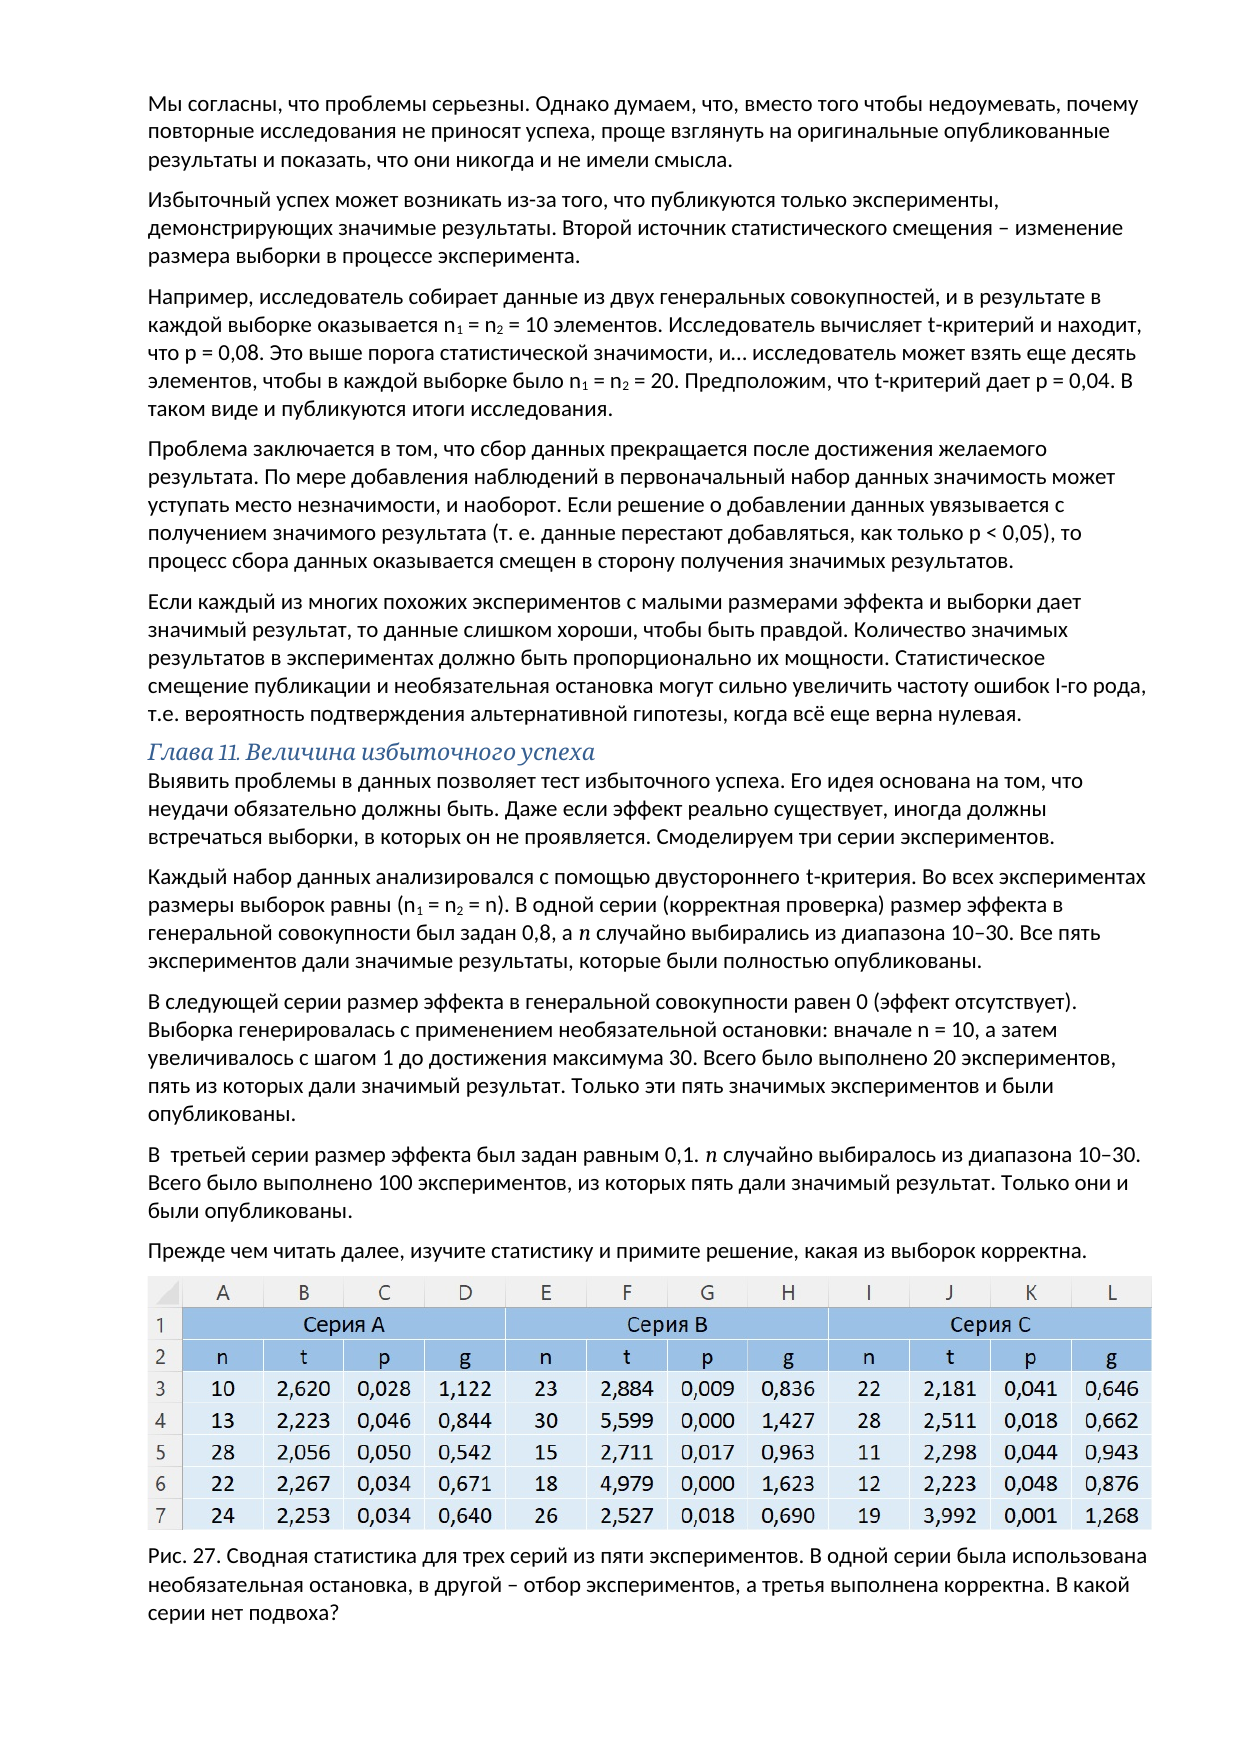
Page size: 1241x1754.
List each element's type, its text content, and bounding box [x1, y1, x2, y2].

text Если каждый из многих похожих экспериментов с малыми размерами эффекта и выборки дает значимый результат, то данные слишком хороши, чтобы быть правдой. Количество значимых результатов в экспериментах должно быть пропорционально их мощности. Статистическое смещение публикации и необязательная остановка могут сильно увеличить частоту ошибок I-го рода, т.е. вероятность подтверждения альтернативной гипотезы, когда всё еще верна нулевая. [148, 587, 1152, 727]
picture [147, 1276, 1152, 1530]
subtitle Глава 11. Величина избыточного успеха [148, 739, 1152, 766]
text В следующей серии размер эффекта в генеральной совокупности равен 0 (эффект отсутствует). Выборка генерировалась с применением необязательной остановки: вначале n = 10, а затем увеличивалось с шагом 1 до достижения максимума 30. Всего было выполнено 20 экспериментов, пять из которых дали значимый результат. Только эти пять значимых экспериментов и были опубликованы. [148, 987, 1152, 1127]
text В третьей серии размер эффекта был задан равным 0,1. n случайно выбиралось из диапазона 10–30. Всего было выполнено 100 экспериментов, из которых пять дали значимый результат. Только они и были опубликованы. [148, 1140, 1152, 1224]
text Например, исследователь собирает данные из двух генеральных совокупностей, и в результате в каждой выборке оказывается n1 = n2 = 10 элементов. Исследователь вычисляет t-критерий и находит, что p = 0,08. Это выше порога статистической значимости, и… исследователь может взять еще десять элементов, чтобы в каждой выборке было n1 = n2 = 20. Предположим, что t-критерий дает p = 0,04. В таком виде и публикуются итоги исследования. [148, 282, 1152, 422]
text Выявить проблемы в данных позволяет тест избыточного успеха. Его идея основана на том, что неудачи обязательно должны быть. Даже если эффект реально существует, иногда должны встречаться выборки, в которых он не проявляется. Смоделируем три серии экспериментов. [148, 766, 1152, 850]
text Прежде чем читать далее, изучите статистику и примите решение, какая из выборок корректна. [148, 1236, 1152, 1264]
text Рис. 27. Сводная статистика для трех серий из пяти экспериментов. В одной серии была использована необязательная остановка, в другой – отбор экспериментов, а третья выполнена корректна. В какой серии нет подвоха? [148, 1542, 1152, 1626]
text Избыточный успех может возникать из-за того, что публикуются только эксперименты, демонстрирующих значимые результаты. Второй источник статистического смещения – изменение размера выборки в процессе эксперимента. [148, 185, 1152, 269]
text Проблема заключается в том, что сбор данных прекращается после достижения желаемого результата. По мере добавления наблюдений в первоначальный набор данных значимость может уступать место незначимости, и наоборот. Если решение о добавлении данных увязывается с получением значимого результата (т. е. данные перестают добавляться, как только p < 0,05), то процесс сбора данных оказывается смещен в сторону получения значимых результатов. [148, 434, 1152, 574]
text Мы согласны, что проблемы серьезны. Однако думаем, что, вместо того чтобы недоумевать, почему повторные исследования не приносят успеха, проще взглянуть на оригинальные опубликованные результаты и показать, что они никогда и не имели смысла. [148, 89, 1152, 173]
text Каждый набор данных анализировался с помощью двустороннего t-критерия. Во всех экспериментах размеры выборок равны (n1 = n2 = n). В одной серии (корректная проверка) размер эффекта в генеральной совокупности был задан 0,8, а n случайно выбирались из диапазона 10–30. Все пять экспериментов дали значимые результаты, которые были полностью опубликованы. [148, 862, 1152, 974]
